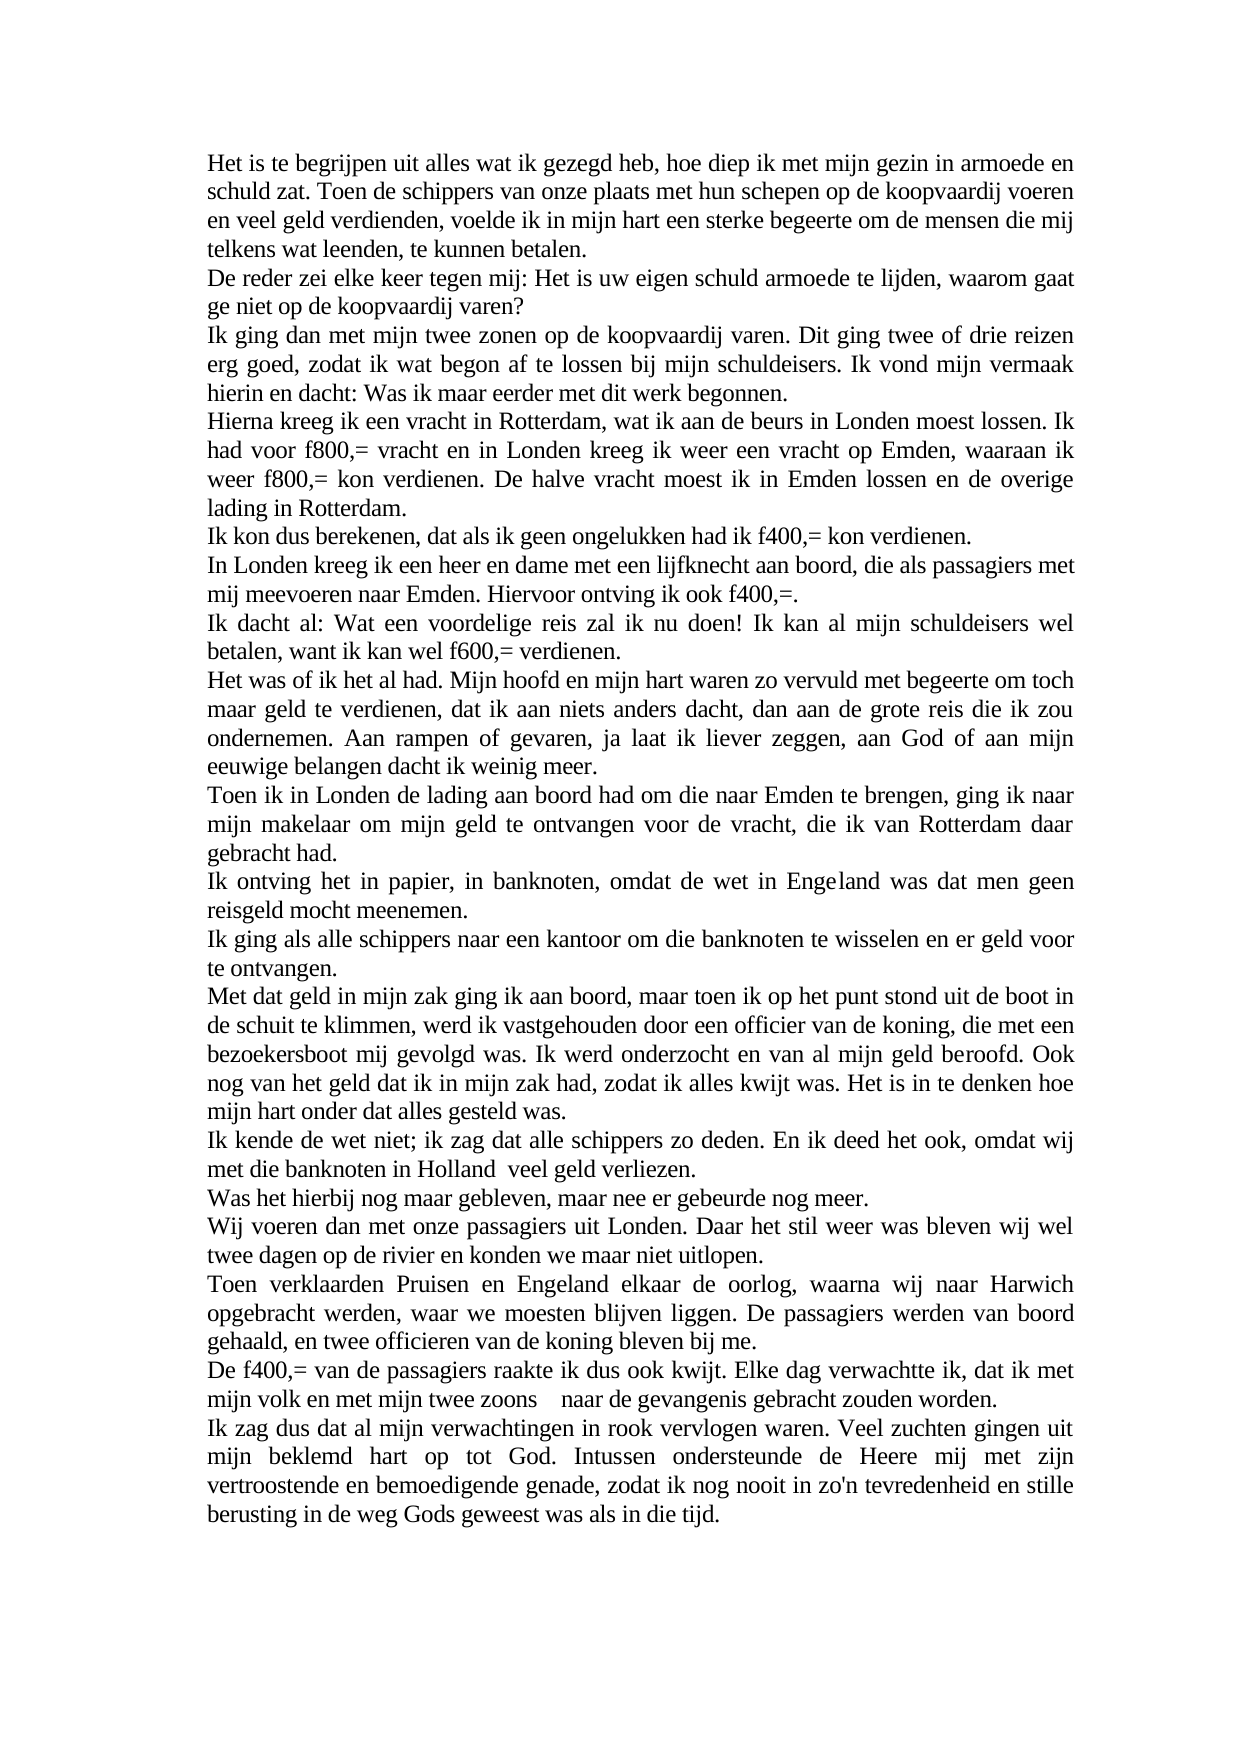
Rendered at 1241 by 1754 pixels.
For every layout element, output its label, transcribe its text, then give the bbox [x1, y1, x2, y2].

text Ik kon dus berekenen, dat als ik geen ongelukken had ik f400,= kon verdienen. [207, 521, 1075, 550]
text Toen verklaarden Pruisen en Engeland elkaar de oorlog, waarna wij naar Harwich opgebracht werden, waar we moesten blijven liggen. De passagiers werden van boord gehaald, en twee officieren van de koning bleven bij me. [207, 1269, 1075, 1355]
text Het is te begrijpen uit alles wat ik gezegd heb, hoe diep ik met mijn gezin in armoede en schuld zat. Toen de schippers van onze plaats met hun schepen op de koopvaardij voeren en veel geld verdienden, voelde ik in mijn hart een sterke begeerte om de mensen die mij telkens wat leenden, te kunnen betalen. [207, 148, 1075, 263]
text Was het hierbij nog maar gebleven, maar nee er gebeurde nog meer. [207, 1183, 1075, 1211]
text Ik zag dus dat al mijn verwachtingen in rook vervlogen waren. Veel zuchten gingen uit mijn beklemd hart op tot God. Intussen ondersteunde de Heere mij met zijn vertroostende en bemoedigende genade, zodat ik nog nooit in zo'n tevredenheid en stille berusting in de weg Gods geweest was als in die tijd. [207, 1413, 1075, 1528]
text Ik kende de wet niet; ik zag dat alle schippers zo deden. En ik deed het ook, omdat wij met die banknoten in Holland veel geld verliezen. [207, 1125, 1075, 1183]
text Het was of ik het al had. Mijn hoofd en mijn hart waren zo vervuld met begeerte om toch maar geld te verdienen, dat ik aan niets anders dacht, dan aan de grote reis die ik zou ondernemen. Aan rampen of gevaren, ja laat ik liever zeggen, aan God of aan mijn eeuwige belangen dacht ik weinig meer. [207, 665, 1075, 780]
text Ik ging dan met mijn twee zonen op de koopvaardij varen. Dit ging twee of drie reizen erg goed, zodat ik wat begon af te lossen bij mijn schuldeisers. Ik vond mijn vermaak hierin en dacht: Was ik maar eerder met dit werk begonnen. [207, 320, 1075, 406]
text Ik dacht al: Wat een voordelige reis zal ik nu doen! Ik kan al mijn schuldeisers wel betalen, want ik kan wel f600,= verdienen. [207, 608, 1075, 665]
text De f400,= van de passagiers raakte ik dus ook kwijt. Elke dag verwachtte ik, dat ik met mijn volk en met mijn twee zoons naar de gevangenis gebracht zouden worden. [207, 1355, 1075, 1413]
text De reder zei elke keer tegen mij: Het is uw eigen schuld armoede te lijden, waarom gaat ge niet op de koopvaardij varen? [207, 263, 1075, 320]
text Ik ontving het in papier, in banknoten, omdat de wet in Engeland was dat men geen reisgeld mocht meenemen. [207, 866, 1075, 924]
text Ik ging als alle schippers naar een kantoor om die banknoten te wisselen en er geld voor te ontvangen. [207, 924, 1075, 981]
text Hierna kreeg ik een vracht in Rotterdam, wat ik aan de beurs in Londen moest lossen. Ik had voor f800,= vracht en in Londen kreeg ik weer een vracht op Emden, waaraan ik weer f800,= kon verdienen. De halve vracht moest ik in Emden lossen en de overige lading in Rotterdam. [207, 406, 1075, 521]
text Toen ik in Londen de lading aan boord had om die naar Emden te brengen, ging ik naar mijn makelaar om mijn geld te ontvangen voor de vracht, die ik van Rotterdam daar gebracht had. [207, 780, 1075, 866]
text In Londen kreeg ik een heer en dame met een lijfknecht aan boord, die als passagiers met mij meevoeren naar Emden. Hiervoor ontving ik ook f400,=. [207, 550, 1075, 608]
text Met dat geld in mijn zak ging ik aan boord, maar toen ik op het punt stond uit de boot in de schuit te klimmen, werd ik vastgehouden door een officier van de koning, die met een bezoekersboot mij gevolgd was. Ik werd onderzocht en van al mijn geld beroofd. Ook nog van het geld dat ik in mijn zak had, zodat ik alles kwijt was. Het is in te denken hoe mijn hart onder dat alles gesteld was. [207, 981, 1075, 1125]
text Wij voeren dan met onze passagiers uit Londen. Daar het stil weer was bleven wij wel twee dagen op de rivier en konden we maar niet uitlopen. [207, 1211, 1075, 1269]
